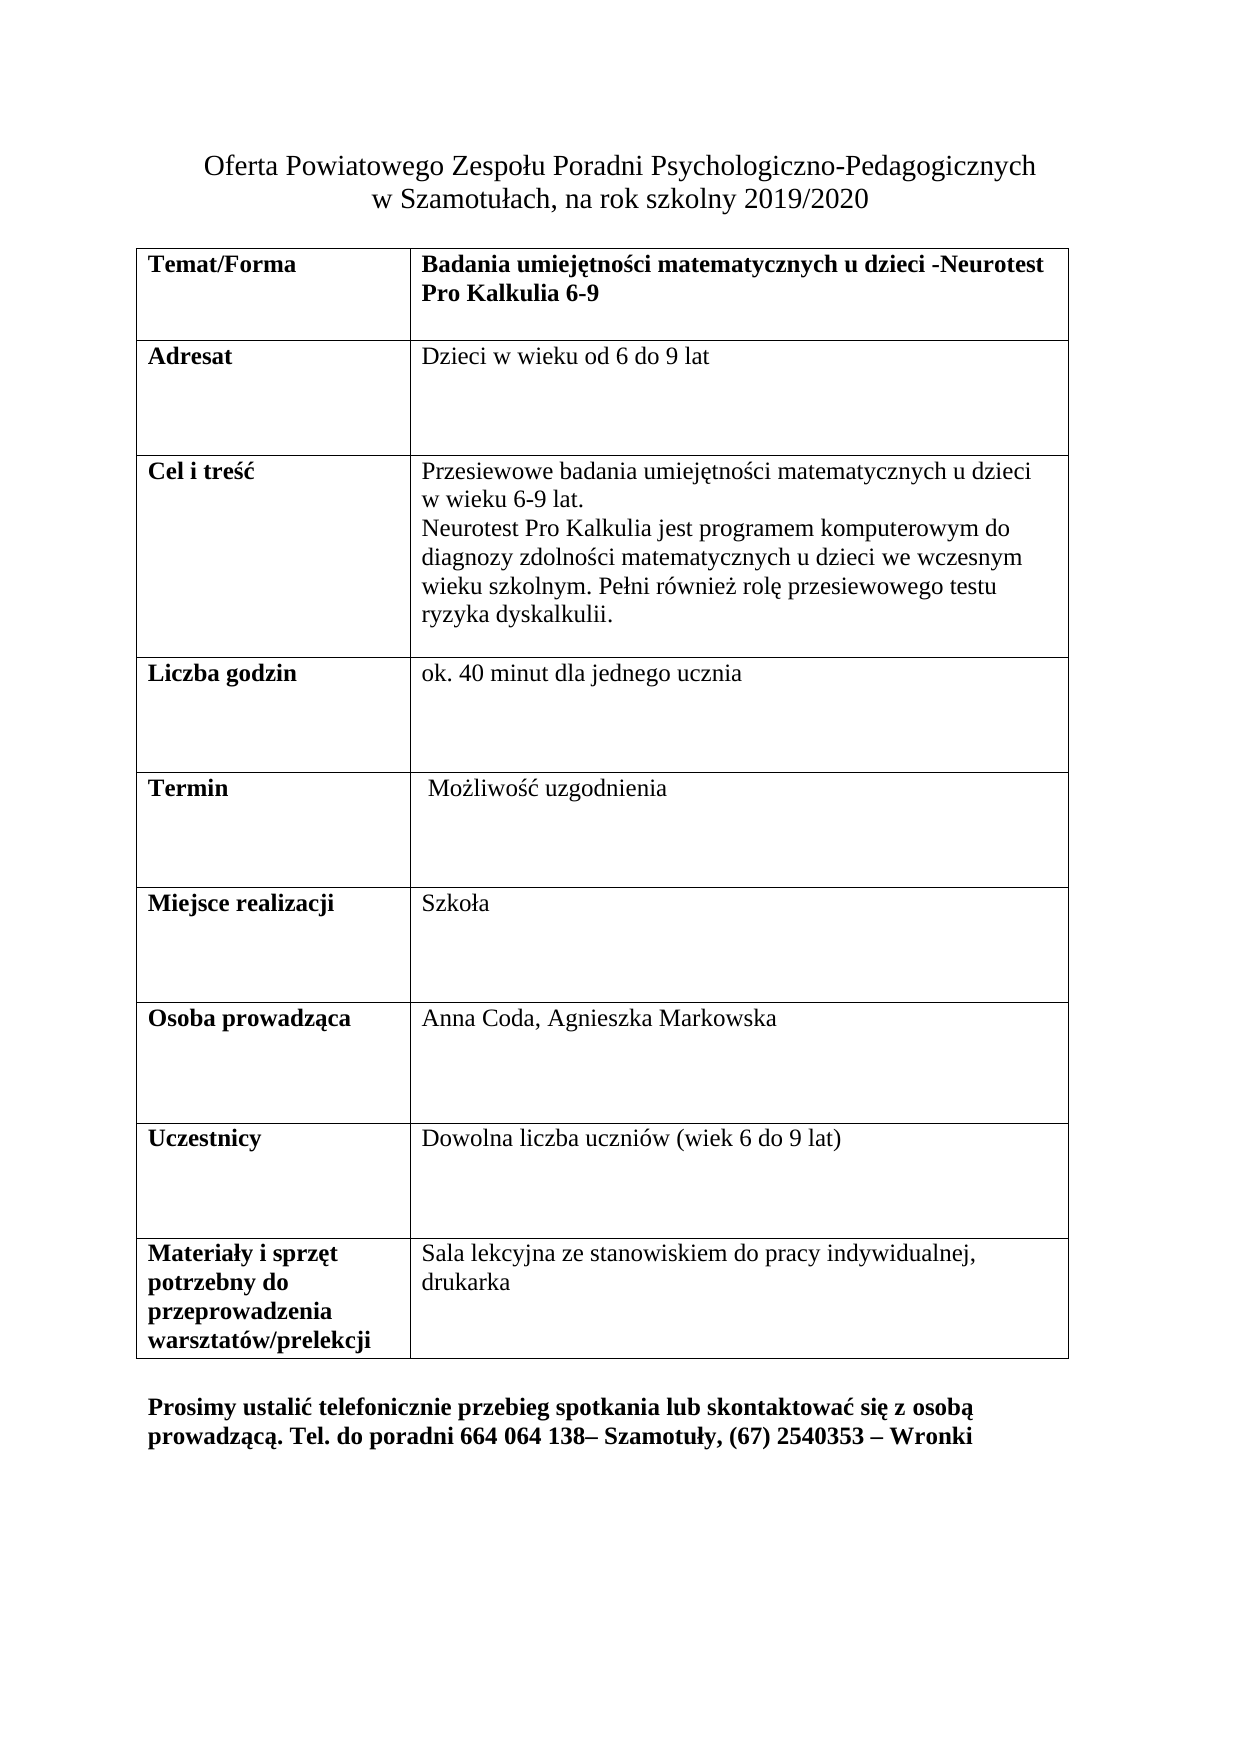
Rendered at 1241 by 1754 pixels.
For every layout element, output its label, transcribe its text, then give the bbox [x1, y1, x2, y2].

table_cell Miejsce realizacji [137, 888, 410, 1002]
table_cell ok. 40 minut dla jednego ucznia [411, 658, 1068, 772]
table_header Temat/Forma [137, 249, 410, 340]
table_cell Przesiewowe badania umiejętności matematycznych u dzieci w wieku 6-9 lat. Neurotest Pro Kalkulia jest programem komputerowym do diagnozy zdolności matematycznych u dzieci we wczesnym wieku szkolnym. Pełni również rolę przesiewowego testu ryzyka dyskalkulii. [411, 456, 1068, 657]
table_header Badania umiejętności matematycznych u dzieci -Neurotest Pro Kalkulia 6-9 [411, 249, 1068, 340]
table_cell Adresat [137, 341, 410, 455]
table_cell Cel i treść [137, 456, 410, 657]
table_cell Uczestnicy [137, 1124, 410, 1237]
table_cell Sala lekcyjna ze stanowiskiem do pracy indywidualnej, drukarka [411, 1239, 1068, 1358]
table_cell Liczba godzin [137, 658, 410, 772]
text Prosimy ustalić telefonicznie przebieg spotkania lub skontaktować się z osobą prowadzącą. Tel. do poradni 664 064 138– Szamotuły, (67) 2540353 – Wronki [148, 1392, 1093, 1450]
table_cell Możliwość uzgodnienia [411, 773, 1068, 887]
text Oferta Powiatowego Zespołu Poradni Psychologiczno-Pedagogicznych w Szamotułach, na rok szkolny 2019/2020 [148, 148, 1093, 215]
table_cell Anna Coda, Agnieszka Markowska [411, 1003, 1068, 1122]
table_cell Termin [137, 773, 410, 887]
table_cell Osoba prowadząca [137, 1003, 410, 1122]
table_cell Szkoła [411, 888, 1068, 1002]
table_cell Dzieci w wieku od 6 do 9 lat [411, 341, 1068, 455]
table_cell Dowolna liczba uczniów (wiek 6 do 9 lat) [411, 1124, 1068, 1237]
table_cell Materiały i sprzęt potrzebny do przeprowadzenia warsztatów/prelekcji [137, 1239, 410, 1358]
